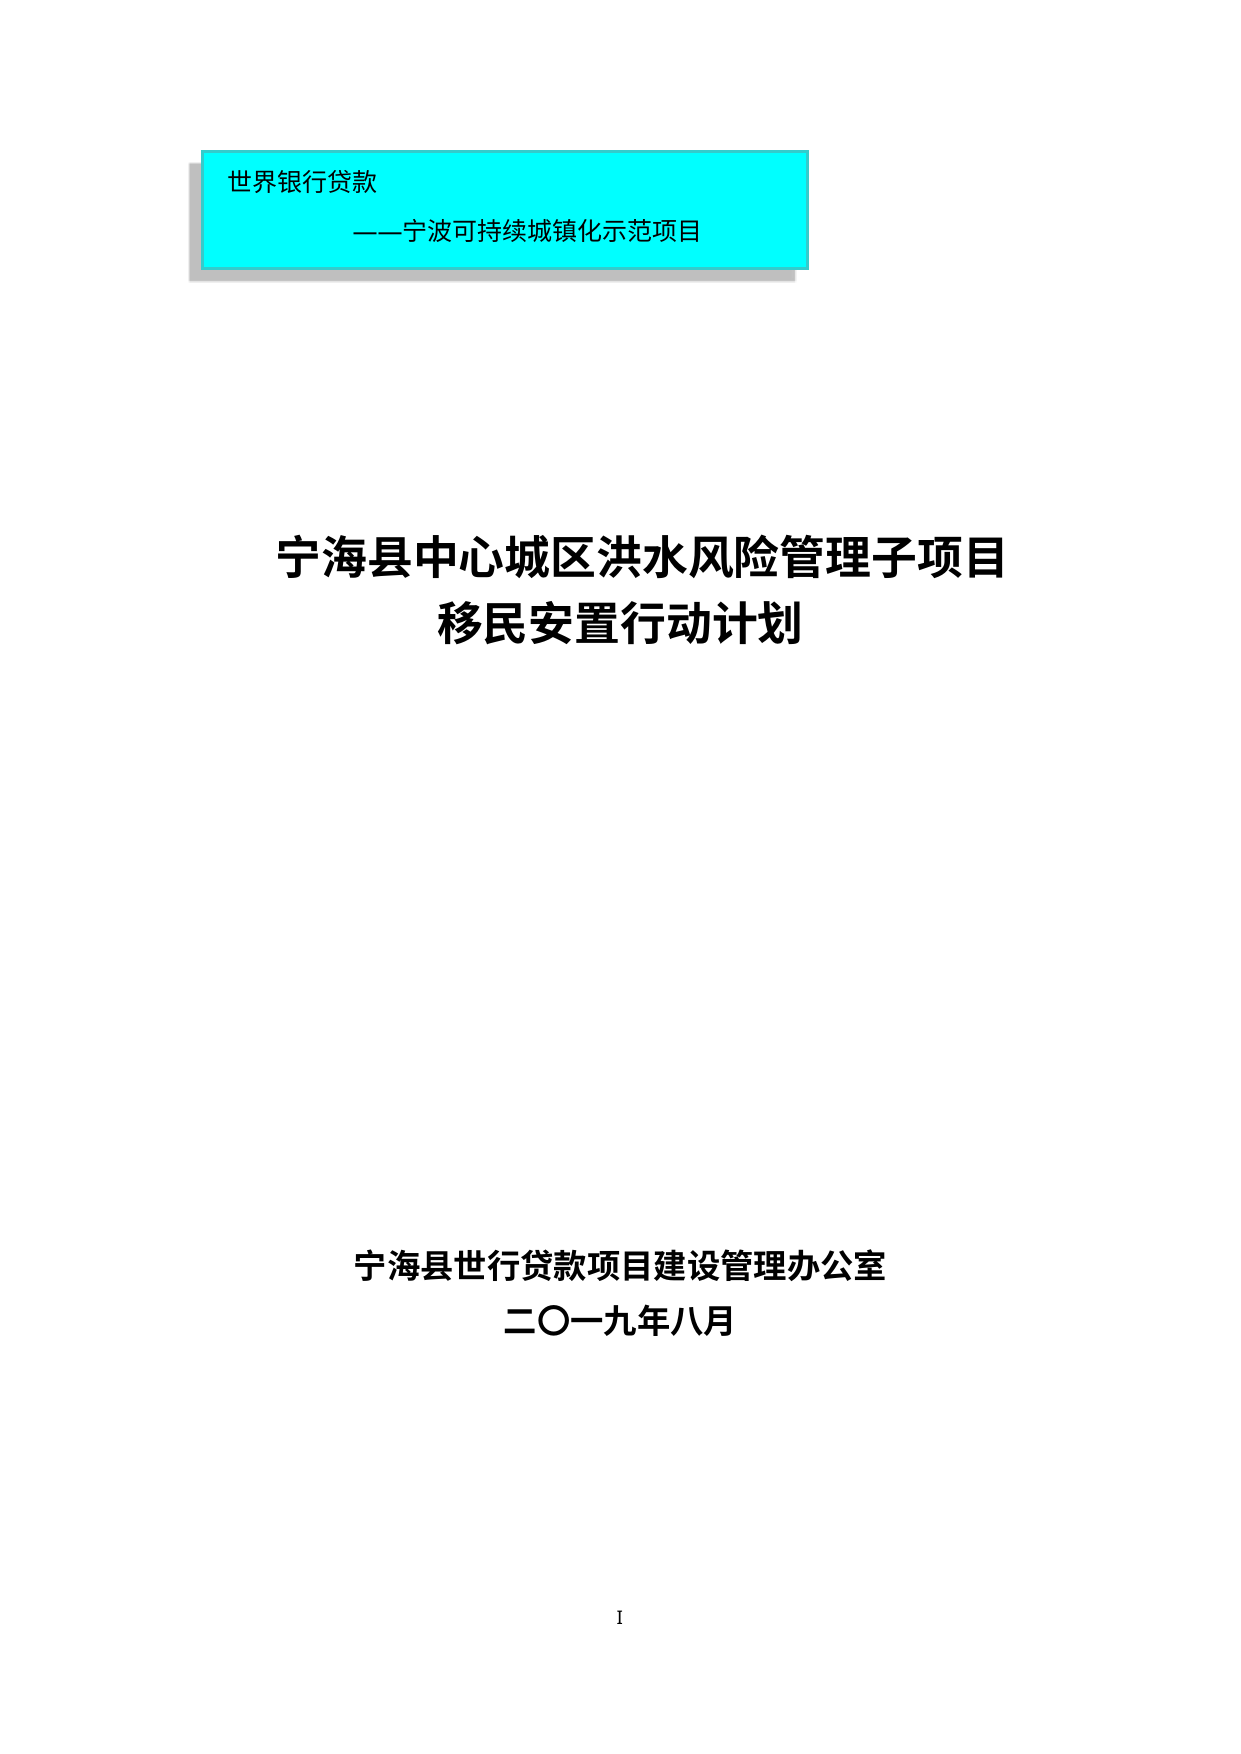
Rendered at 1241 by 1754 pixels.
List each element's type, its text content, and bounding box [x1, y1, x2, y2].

text 二〇一九年八月 [187, 1300, 1053, 1341]
text 移民安置行动计划 [187, 588, 1053, 654]
text 宁海县世行贷款项目建设管理办公室 [187, 1246, 1053, 1287]
text 宁海县中心城区洪水风险管理子项目 [187, 521, 1053, 588]
